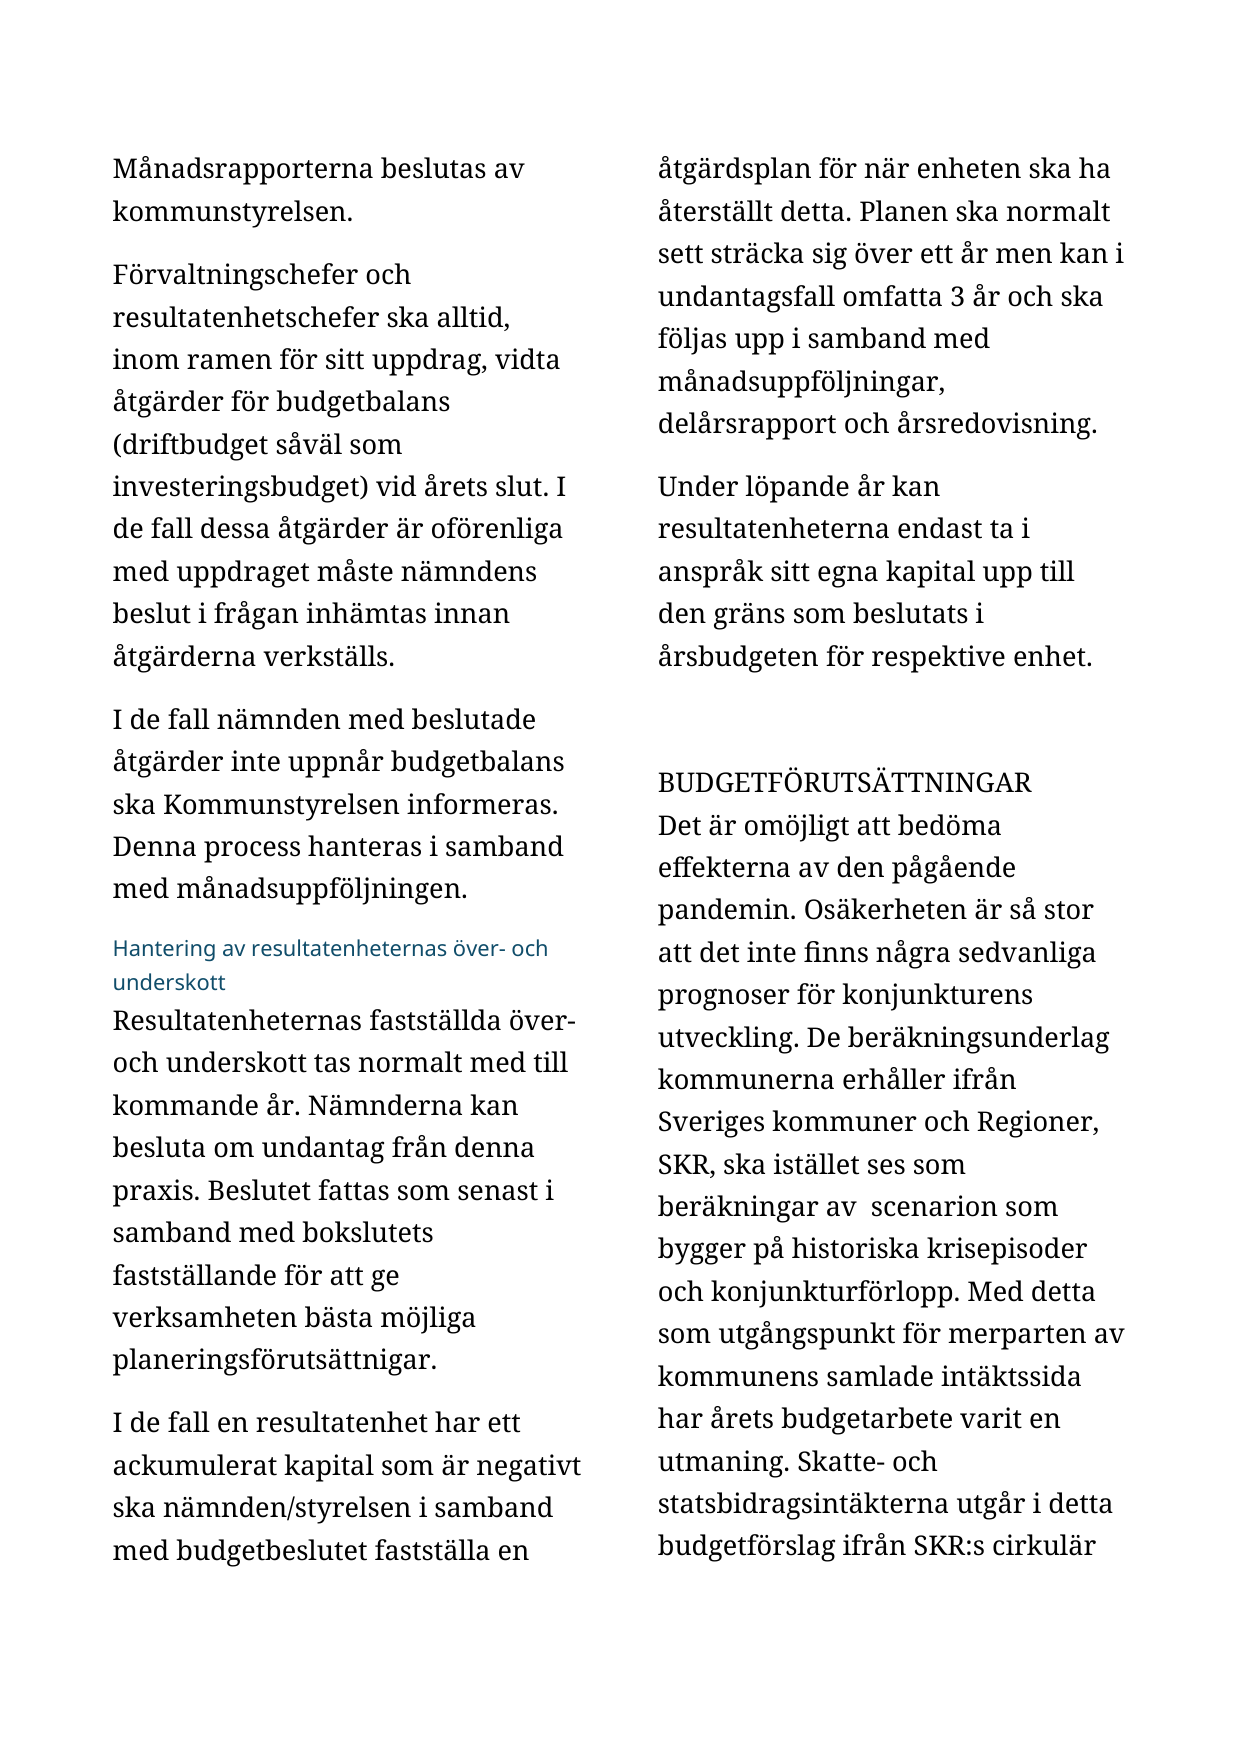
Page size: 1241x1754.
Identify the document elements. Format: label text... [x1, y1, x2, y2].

text Resultatenheternas fastställda över- och underskott tas normalt med till kommande år. Nämnderna kan besluta om undantag från denna praxis. Beslutet fattas som senast i samband med bokslutets fastställande för att ge verksamheten bästa möjliga planeringsförutsättnigar. [112, 1002, 583, 1378]
text I de fall en resultatenhet har ett ackumulerat kapital som är negativt ska nämnden/styrelsen i samband med budgetbeslutet fastställa en åtgärdsplan för när enheten ska ha återställt detta. Planen ska normalt sett sträcka sig över ett år men kan i undantagsfall omfatta 3 år och ska följas upp i samband med månadsuppföljningar, delårsrapport och årsredovisning. [658, 150, 1128, 441]
subtitle Hantering av resultatenheternas över- och underskott [112, 933, 583, 997]
subtitle BUDGETFÖRUTSÄTTNINGAR [658, 764, 1128, 801]
text Förvaltningschefer och resultatenhetschefer ska alltid, inom ramen för sitt uppdrag, vidta åtgärder för budgetbalans (driftbudget såväl som investeringsbudget) vid årets slut. I de fall dessa åtgärder är oförenliga med uppdraget måste nämndens beslut i frågan inhämtas innan åtgärderna verkställs. [112, 256, 583, 674]
text I de fall en resultatenhet har ett ackumulerat kapital som är negativt ska nämnden/styrelsen i samband med budgetbeslutet fastställa en åtgärdsplan för när enheten ska ha återställt detta. Planen ska normalt sett sträcka sig över ett år men kan i undantagsfall omfatta 3 år och ska följas upp i samband med månadsuppföljningar, delårsrapport och årsredovisning. [112, 1404, 583, 1568]
text I de fall nämnden med beslutade åtgärder inte uppnår budgetbalans ska Kommunstyrelsen informeras. Denna process hanteras i samband med månadsuppföljningen. [112, 700, 583, 907]
text Under löpande år kan resultatenheterna endast ta i anspråk sitt egna kapital upp till den gräns som beslutats i årsbudgeten för respektive enhet. [658, 468, 1128, 674]
